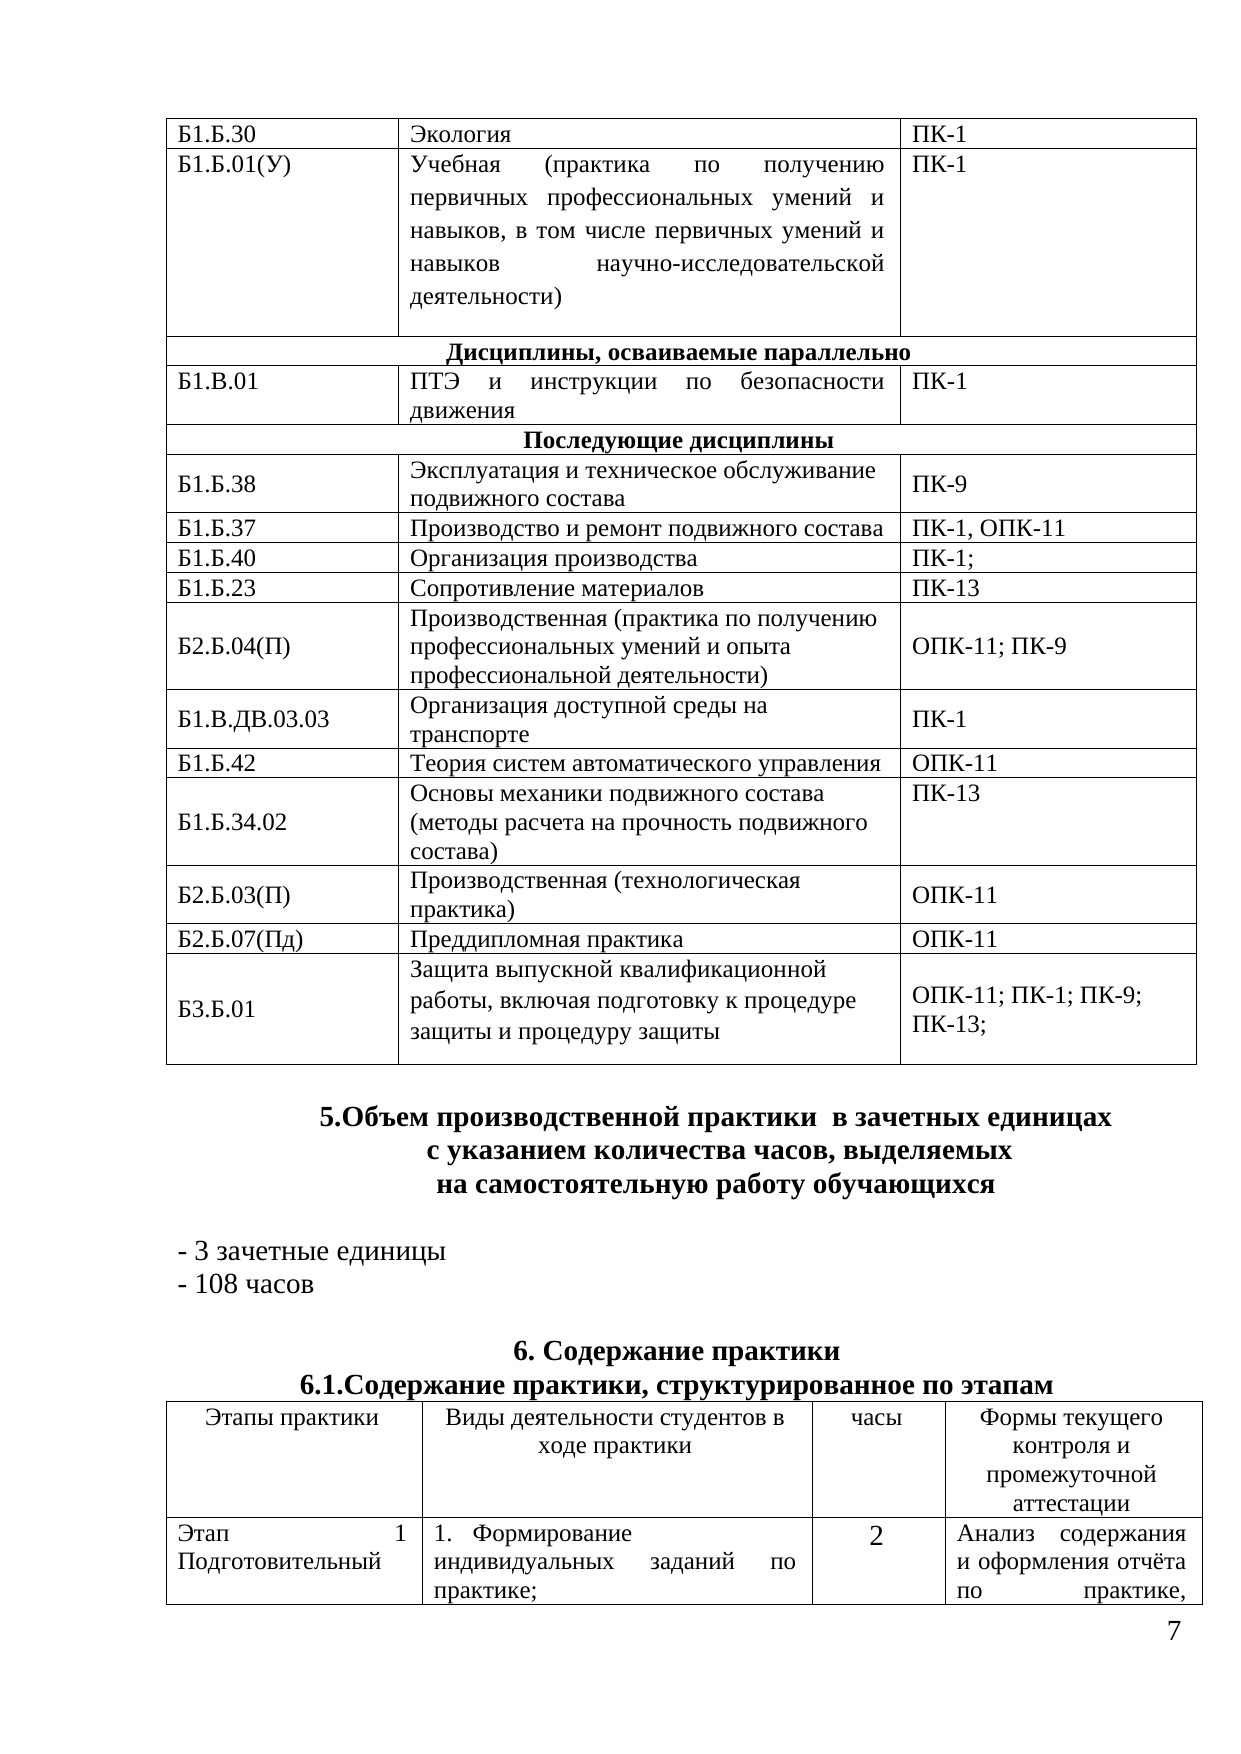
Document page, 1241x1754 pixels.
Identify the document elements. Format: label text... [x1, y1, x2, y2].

table_cell Экология [399, 119, 900, 148]
table_cell Б1.Б.40 [167, 543, 398, 572]
table_cell Организация доступной среды на транспорте [399, 690, 900, 747]
table_header Этапы практики [167, 1402, 422, 1517]
table_cell ПК-1 [901, 366, 1196, 424]
text - 3 зачетные единицы - 108 часов [177, 1233, 1181, 1333]
table_cell Б1.Б.42 [167, 749, 398, 777]
table_cell Учебная (практика по получению первичных профессиональных умений и навыков, в том числе первичных умений и навыков научно-исследовательской деятельности) [399, 149, 900, 336]
list на самостоятельную работу обучающихся [177, 1166, 1181, 1199]
table_cell Основы механики подвижного состава (методы расчета на прочность подвижного состава) [399, 778, 900, 864]
table_cell ПК-1 [901, 119, 1196, 148]
table_cell Производственная (практика по получению профессиональных умений и опыта профессиональной деятельности) [399, 603, 900, 689]
table_header часы [813, 1402, 945, 1517]
text 6.1.Содержание практики, структурированное по этапам [177, 1367, 1176, 1401]
table_cell Производство и ремонт подвижного состава [399, 513, 900, 542]
table_cell Б2.Б.03(П) [167, 866, 398, 923]
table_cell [167, 1518, 422, 1604]
list 5.Объем производственной практики в зачетных единицах [177, 1099, 1181, 1132]
table_cell Б1.Б.23 [167, 573, 398, 602]
table_cell Производственная (технологическая практика) [399, 866, 900, 923]
table_cell Б1.Б.37 [167, 513, 398, 542]
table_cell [946, 1518, 1202, 1604]
table_cell Б2.Б.07(Пд) [167, 924, 398, 953]
table_header Формы текущего контроля и промежуточной аттестации [946, 1402, 1202, 1517]
text 6. Содержание практики [177, 1333, 1176, 1367]
table_cell Б2.Б.04(П) [167, 603, 398, 689]
table_cell ОПК-11 [901, 749, 1196, 777]
table_cell ПТЭ и инструкции по безопасности движения [399, 366, 900, 424]
table_cell Преддипломная практика [399, 924, 900, 953]
table_cell ПК-13 [901, 778, 1196, 864]
table_cell Последующие дисциплины [167, 425, 1196, 454]
table_cell Б1.В.01 [167, 366, 398, 424]
table_cell ОПК-11 [901, 924, 1196, 953]
table_cell ПК-1; [901, 543, 1196, 572]
table_cell Б1.В.ДВ.03.03 [167, 690, 398, 747]
table_cell Б1.Б.38 [167, 455, 398, 512]
table_cell ПК-9 [901, 455, 1196, 512]
table_cell ПК-1 [901, 690, 1196, 747]
table_cell Защита выпускной квалификационной работы, включая подготовку к процедуре защиты и процедуру защиты [399, 954, 900, 1064]
list с указанием количества часов, выделяемых [177, 1132, 1181, 1166]
table_cell Дисциплины, осваиваемые параллельно [167, 337, 1196, 365]
table_cell Б3.Б.01 [167, 954, 398, 1064]
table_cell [423, 1518, 812, 1604]
table_cell Б1.Б.30 [167, 119, 398, 148]
table_cell 2 [813, 1518, 945, 1604]
table_header Виды деятельности студентов в ходе практики [423, 1402, 812, 1517]
table_cell ПК-1, ОПК-11 [901, 513, 1196, 542]
table_cell Эксплуатация и техническое обслуживание подвижного состава [399, 455, 900, 512]
table_cell ПК-1 [901, 149, 1196, 336]
table_cell Теория систем автоматического управления [399, 749, 900, 777]
table_cell Б1.Б.34.02 [167, 778, 398, 864]
table_cell ОПК-11; ПК-9 [901, 603, 1196, 689]
table_cell ОПК-11; ПК-1; ПК-9; ПК-13; [901, 954, 1196, 1064]
table_cell ПК-13 [901, 573, 1196, 602]
table_cell Б1.Б.01(У) [167, 149, 398, 336]
table_cell Сопротивление материалов [399, 573, 900, 602]
table_cell ОПК-11 [901, 866, 1196, 923]
table_cell Организация производства [399, 543, 900, 572]
